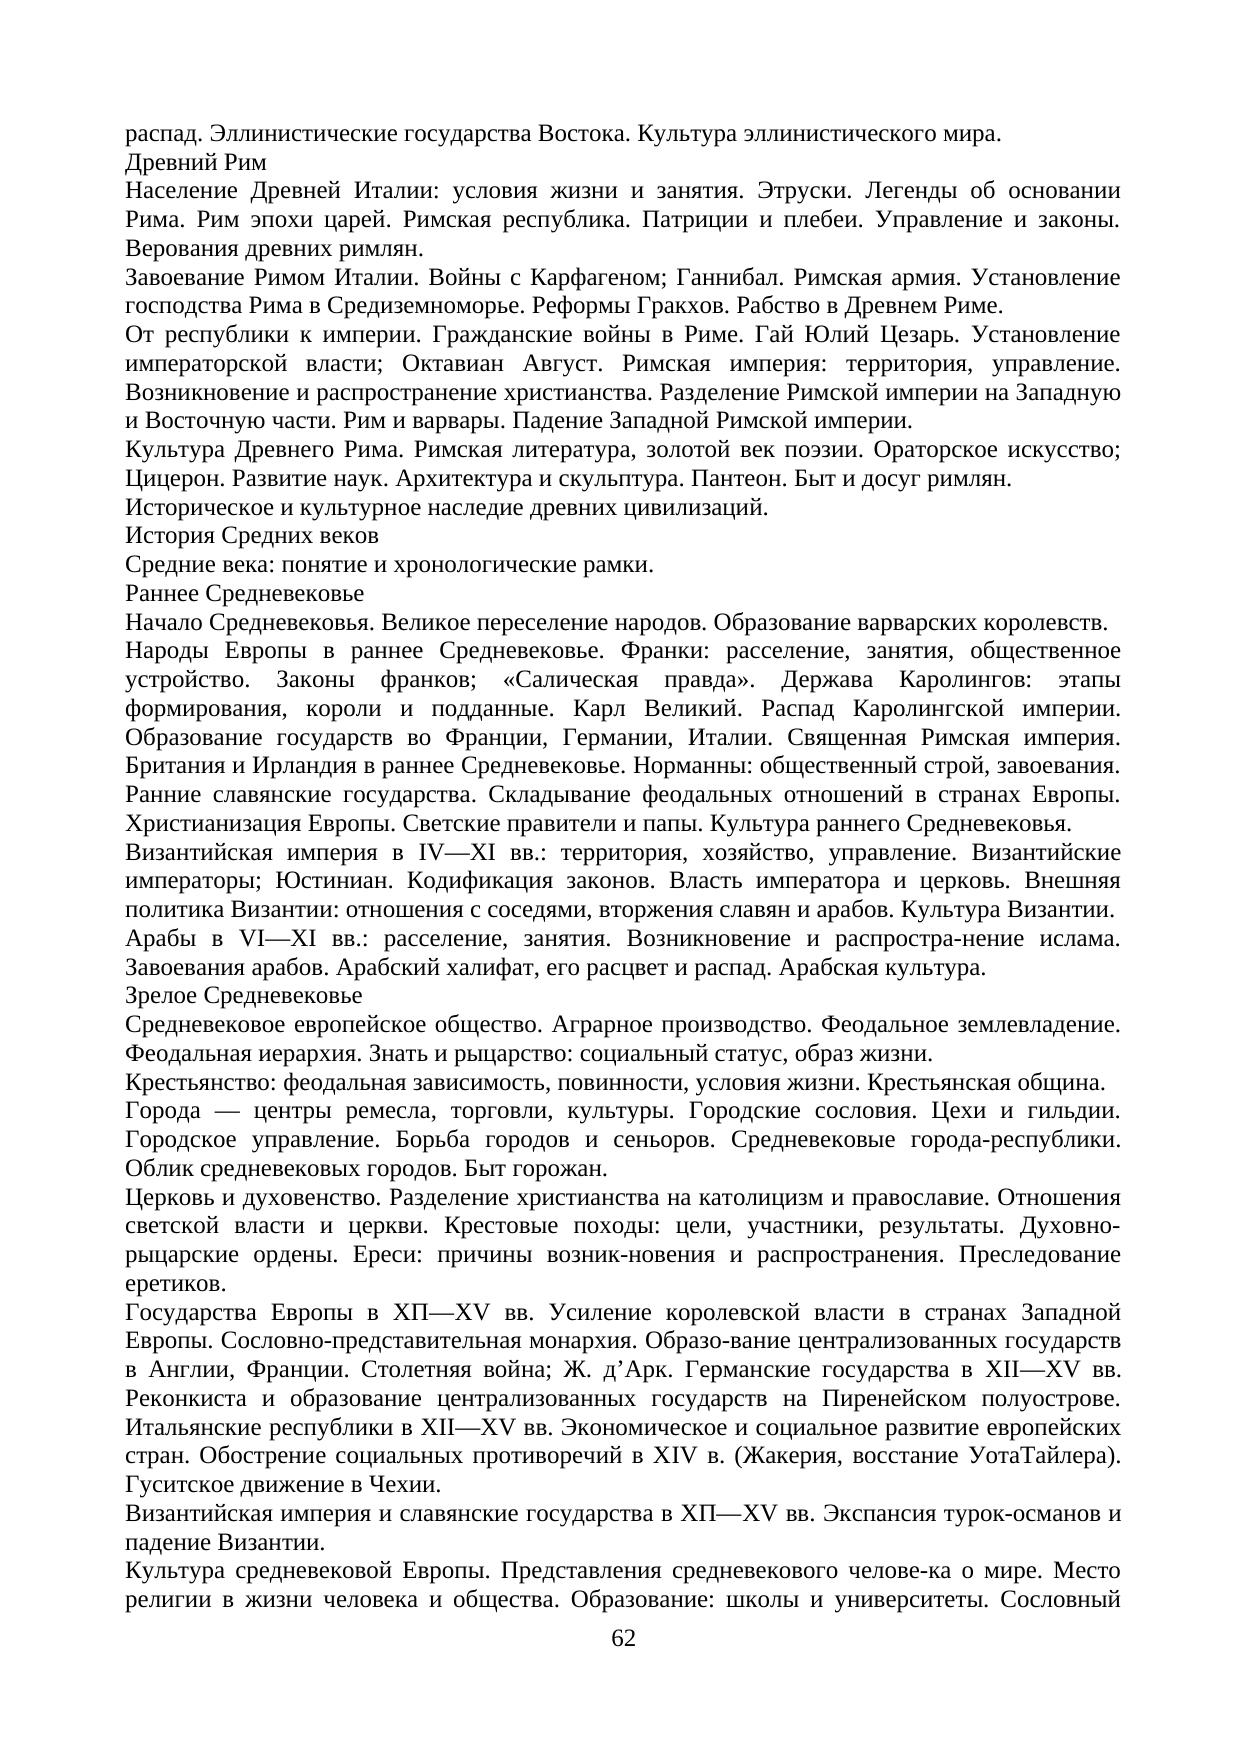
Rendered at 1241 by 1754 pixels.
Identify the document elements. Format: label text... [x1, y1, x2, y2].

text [125, 1556, 1122, 1613]
text Культура Древнего Рима. Римская литература, золотой век поэзии. Ораторское искусство; Цицерон. Развитие наук. Архитектура и скульптура. Пантеон. Быт и досуг римлян. [125, 434, 1122, 492]
text Начало Средневековья. Великое переселение народов. Образование варварских королевств. [125, 607, 1122, 636]
text Византийская империя в IV—XI вв.: территория, хозяйство, управление. Византийские императоры; Юстиниан. Кодификация законов. Власть императора и церковь. Внешняя политика Византии: отношения с соседями, вторжения славян и арабов. Культура Византии. [125, 837, 1122, 923]
text Государства Европы в ХП—XV вв. Усиление королевской власти в странах Западной Европы. Сословно-представительная монархия. Образо-вание централизованных государств в Англии, Франции. Столетняя война; Ж. д’Арк. Германские государства в XII—XV вв. Реконкиста и образование централизованных государств на Пиренейском полуострове. Итальянские республики в XII—XV вв. Экономическое и социальное развитие европейских стран. Обострение социальных противоречий в ХIV в. (Жакерия, восстание УотаТайлера). Гуситское движение в Чехии. [125, 1297, 1122, 1498]
text Зрелое Средневековье [125, 981, 1122, 1009]
text Завоевание Римом Италии. Войны с Карфагеном; Ганнибал. Римская армия. Установление господства Рима в Средиземноморье. Реформы Гракхов. Рабство в Древнем Риме. [125, 262, 1122, 319]
text История Средних веков [125, 521, 1122, 549]
text Средневековое европейское общество. Аграрное производство. Феодальное землевладение. Феодальная иерархия. Знать и рыцарство: социальный статус, образ жизни. [125, 1009, 1122, 1067]
text Народы Европы в раннее Средневековье. Франки: расселение, занятия, общественное устройство. Законы франков; «Салическая правда». Держава Каролингов: этапы формирования, короли и подданные. Карл Великий. Распад Каролингской империи. Образование государств во Франции, Германии, Италии. Священная Римская империя. Британия и Ирландия в раннее Средневековье. Норманны: общественный строй, завоевания. Ранние славянские государства. Складывание феодальных отношений в странах Европы. Христианизация Европы. Светские правители и папы. Культура раннего Средневековья. [125, 636, 1122, 837]
text Историческое и культурное наследие древних цивилизаций. [125, 492, 1122, 521]
text Раннее Средневековье [125, 578, 1122, 607]
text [125, 118, 1122, 147]
text Древний Рим [125, 147, 1122, 176]
text Население Древней Италии: условия жизни и занятия. Этруски. Легенды об основании Рима. Рим эпохи царей. Римская республика. Патриции и плебеи. Управление и законы. Верования древних римлян. [125, 176, 1122, 262]
text Церковь и духовенство. Разделение христианства на католицизм и православие. Отношения светской власти и церкви. Крестовые походы: цели, участники, результаты. Духовно-рыцарские ордены. Ереси: причины возник-новения и распространения. Преследование еретиков. [125, 1182, 1122, 1297]
text Византийская империя и славянские государства в ХП—XV вв. Экспансия турок-османов и падение Византии. [125, 1498, 1122, 1556]
text От республики к империи. Гражданские войны в Риме. Гай Юлий Цезарь. Установление императорской власти; Октавиан Август. Римская империя: территория, управление. Возникновение и распространение христианства. Разделение Римской империи на Западную и Восточную части. Рим и варвары. Падение Западной Римской империи. [125, 319, 1122, 434]
text Средние века: понятие и хронологические рамки. [125, 549, 1122, 578]
text Крестьянство: феодальная зависимость, повинности, условия жизни. Крестьянская община. [125, 1067, 1122, 1096]
text Арабы в VI—ХI вв.: расселение, занятия. Возникновение и распростра-нение ислама. Завоевания арабов. Арабский халифат, его расцвет и распад. Арабская культура. [125, 923, 1122, 981]
text Города — центры ремесла, торговли, культуры. Городские сословия. Цехи и гильдии. Городское управление. Борьба городов и сеньоров. Средневековые города-республики. Облик средневековых городов. Быт горожан. [125, 1096, 1122, 1182]
